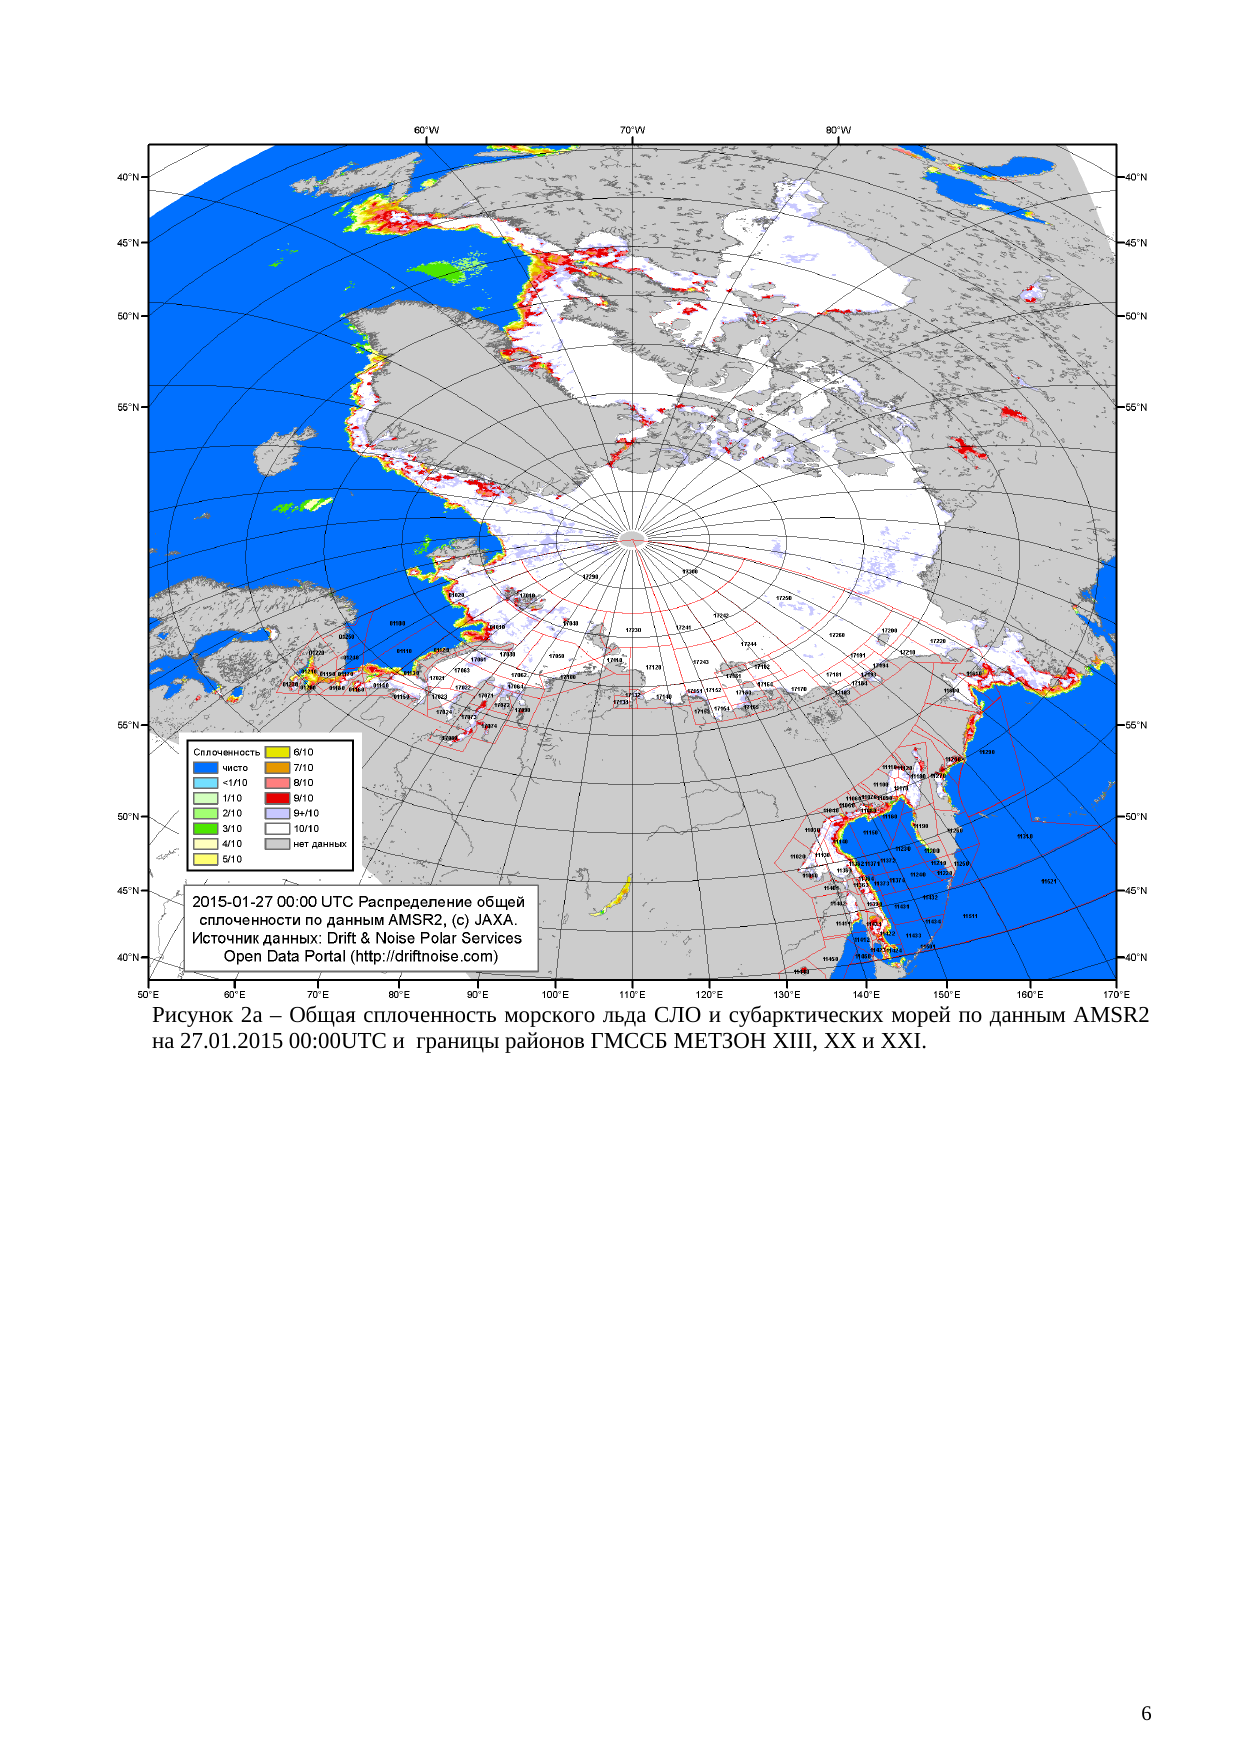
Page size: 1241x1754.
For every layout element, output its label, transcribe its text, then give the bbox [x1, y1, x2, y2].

subtitle Рисунок 2a – Общая сплоченность морского льда СЛО и субарктических морей по данным AMSR2 на 27.01.2015 00:00UTC и границы районов ГМССБ МЕТЗОН XIII, XX и XXI. [152, 1001, 1152, 1054]
picture [116, 123, 1148, 1002]
